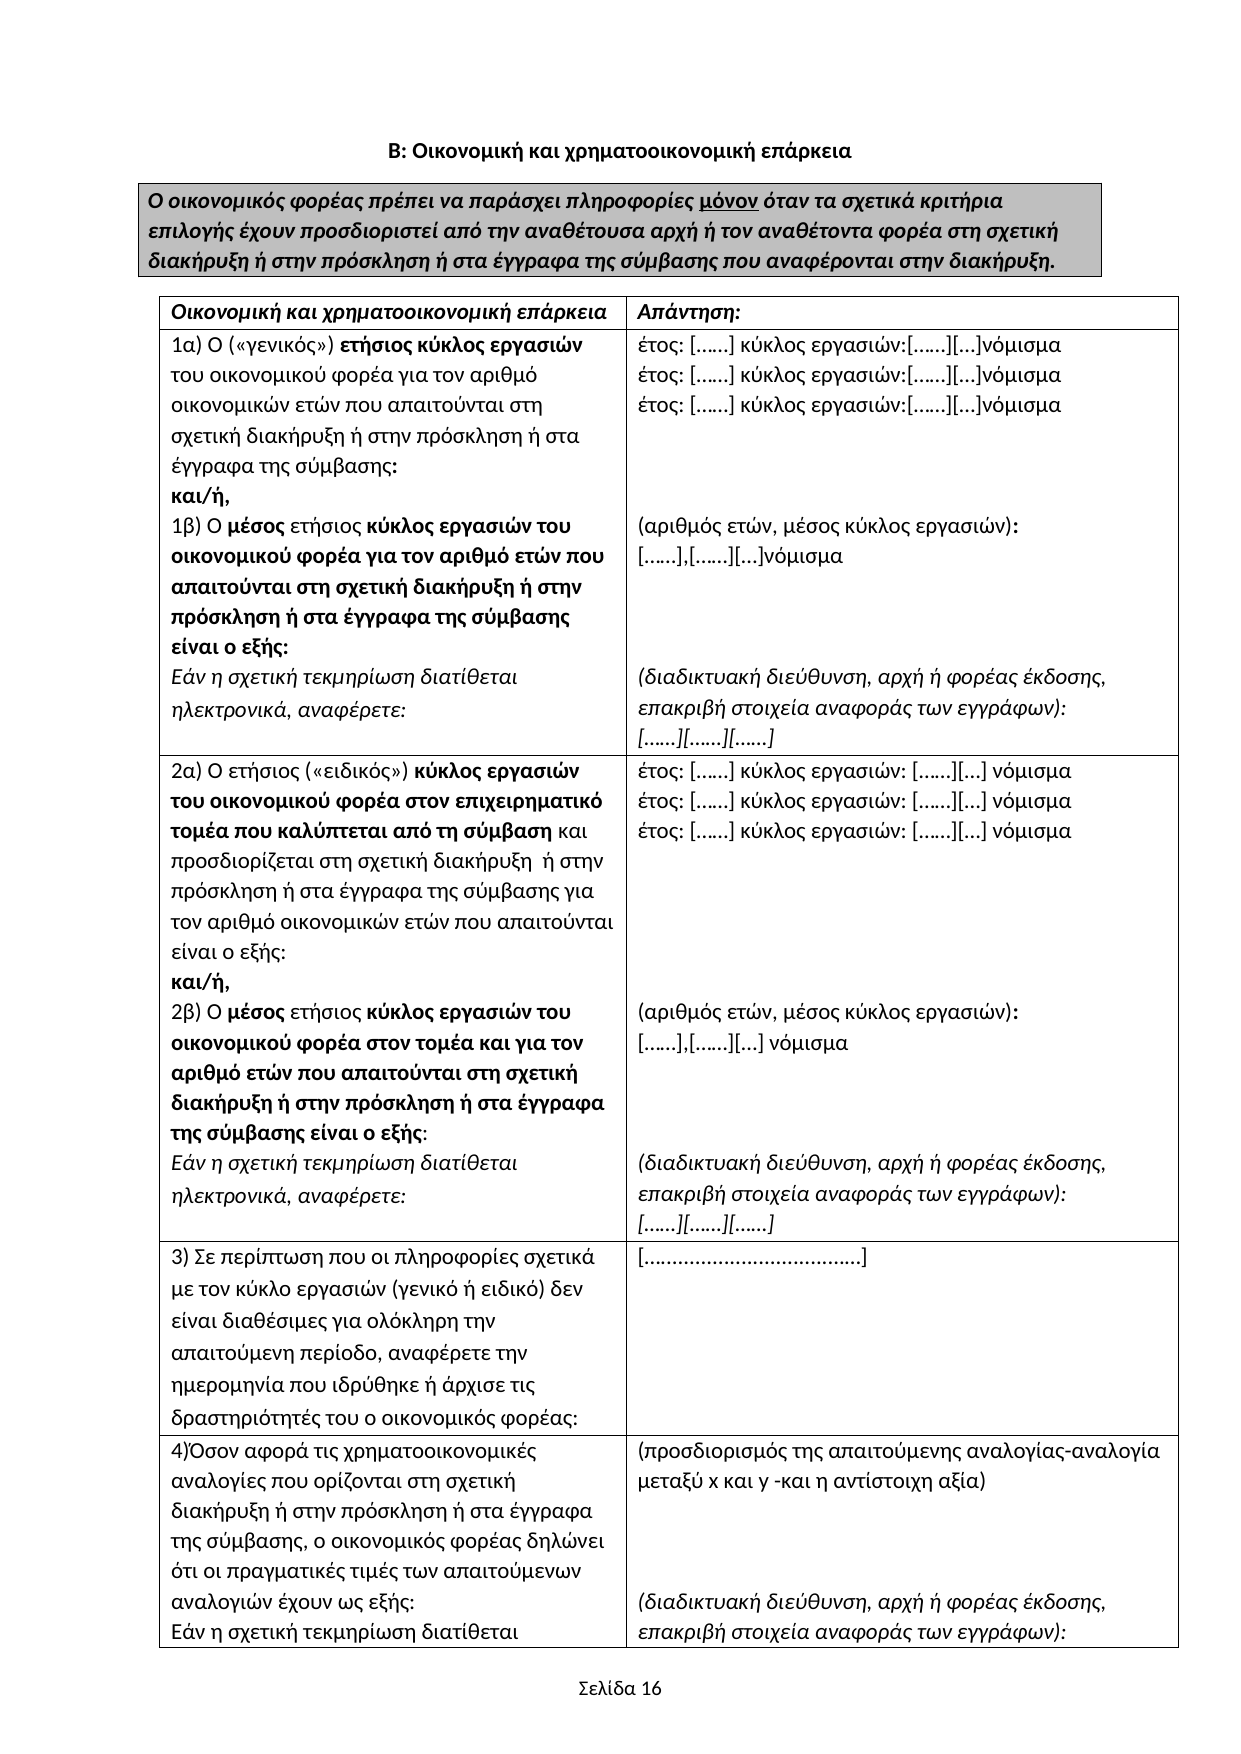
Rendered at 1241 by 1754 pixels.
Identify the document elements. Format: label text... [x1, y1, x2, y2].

table_cell 2α) Ο ετήσιος («ειδικός») κύκλος εργασιών του οικονομικού φορέα στον επιχειρηματικό τομέα που καλύπτεται από τη σύμβαση και προσδιορίζεται στη σχετική διακήρυξη ή στην πρόσκληση ή στα έγγραφα της σύμβασης για τον αριθμό οικονομικών ετών που απαιτούνται είναι ο εξής: και/ή, 2β) Ο μέσος ετήσιος κύκλος εργασιών του οικονομικού φορέα στον τομέα και για τον αριθμό ετών που απαιτούνται στη σχετική διακήρυξη ή στην πρόσκληση ή στα έγγραφα της σύμβασης είναι ο εξής: Εάν η σχετική τεκμηρίωση διατίθεται ηλεκτρονικά, αναφέρετε: [160, 756, 626, 1241]
table_cell 3) Σε περίπτωση που οι πληροφορίες σχετικά με τον κύκλο εργασιών (γενικό ή ειδικό) δεν είναι διαθέσιμες για ολόκληρη την απαιτούμενη περίοδο, αναφέρετε την ημερομηνία που ιδρύθηκε ή άρχισε τις δραστηριότητές του ο οικονομικός φορέας: [160, 1242, 626, 1435]
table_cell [160, 1436, 626, 1647]
table_cell […................................…] [627, 1242, 1178, 1435]
table_cell 1α) Ο («γενικός») ετήσιος κύκλος εργασιών του οικονομικού φορέα για τον αριθμό οικονομικών ετών που απαιτούνται στη σχετική διακήρυξη ή στην πρόσκληση ή στα έγγραφα της σύμβασης: και/ή, 1β) Ο μέσος ετήσιος κύκλος εργασιών του οικονομικού φορέα για τον αριθμό ετών που απαιτούνται στη σχετική διακήρυξη ή στην πρόσκληση ή στα έγγραφα της σύμβασης είναι ο εξής: Εάν η σχετική τεκμηρίωση διατίθεται ηλεκτρονικά, αναφέρετε: [160, 330, 626, 755]
table_cell έτος: [……] κύκλος εργασιών: [……][…] νόμισμα έτος: [……] κύκλος εργασιών: [……][…] νόμισμα έτος: [……] κύκλος εργασιών: [……][…] νόμισμα (αριθμός ετών, μέσος κύκλος εργασιών): [……],[……][…] νόμισμα (διαδικτυακή διεύθυνση, αρχή ή φορέας έκδοσης, επακριβή στοιχεία αναφοράς των εγγράφων): [……][……][……] [627, 756, 1178, 1241]
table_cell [627, 1436, 1178, 1647]
table_header Οικονομική και χρηματοοικονομική επάρκεια [160, 297, 626, 329]
text Β: Οικονομική και χρηματοοικονομική επάρκεια [148, 136, 1092, 164]
text Ο οικονομικός φορέας πρέπει να παράσχει πληροφορίες μόνον όταν τα σχετικά κριτήρια επιλογής έχουν προσδιοριστεί από την αναθέτουσα αρχή ή τον αναθέτοντα φορέα στη σχετική διακήρυξη ή στην πρόσκληση ή στα έγγραφα της σύμβασης που αναφέρονται στην διακήρυξη. [139, 184, 1101, 276]
table_header Απάντηση: [627, 297, 1178, 329]
table_cell έτος: [……] κύκλος εργασιών:[……][…]νόμισμα έτος: [……] κύκλος εργασιών:[……][…]νόμισμα έτος: [……] κύκλος εργασιών:[……][…]νόμισμα (αριθμός ετών, μέσος κύκλος εργασιών): [……],[……][…]νόμισμα (διαδικτυακή διεύθυνση, αρχή ή φορέας έκδοσης, επακριβή στοιχεία αναφοράς των εγγράφων): [……][……][……] [627, 330, 1178, 755]
